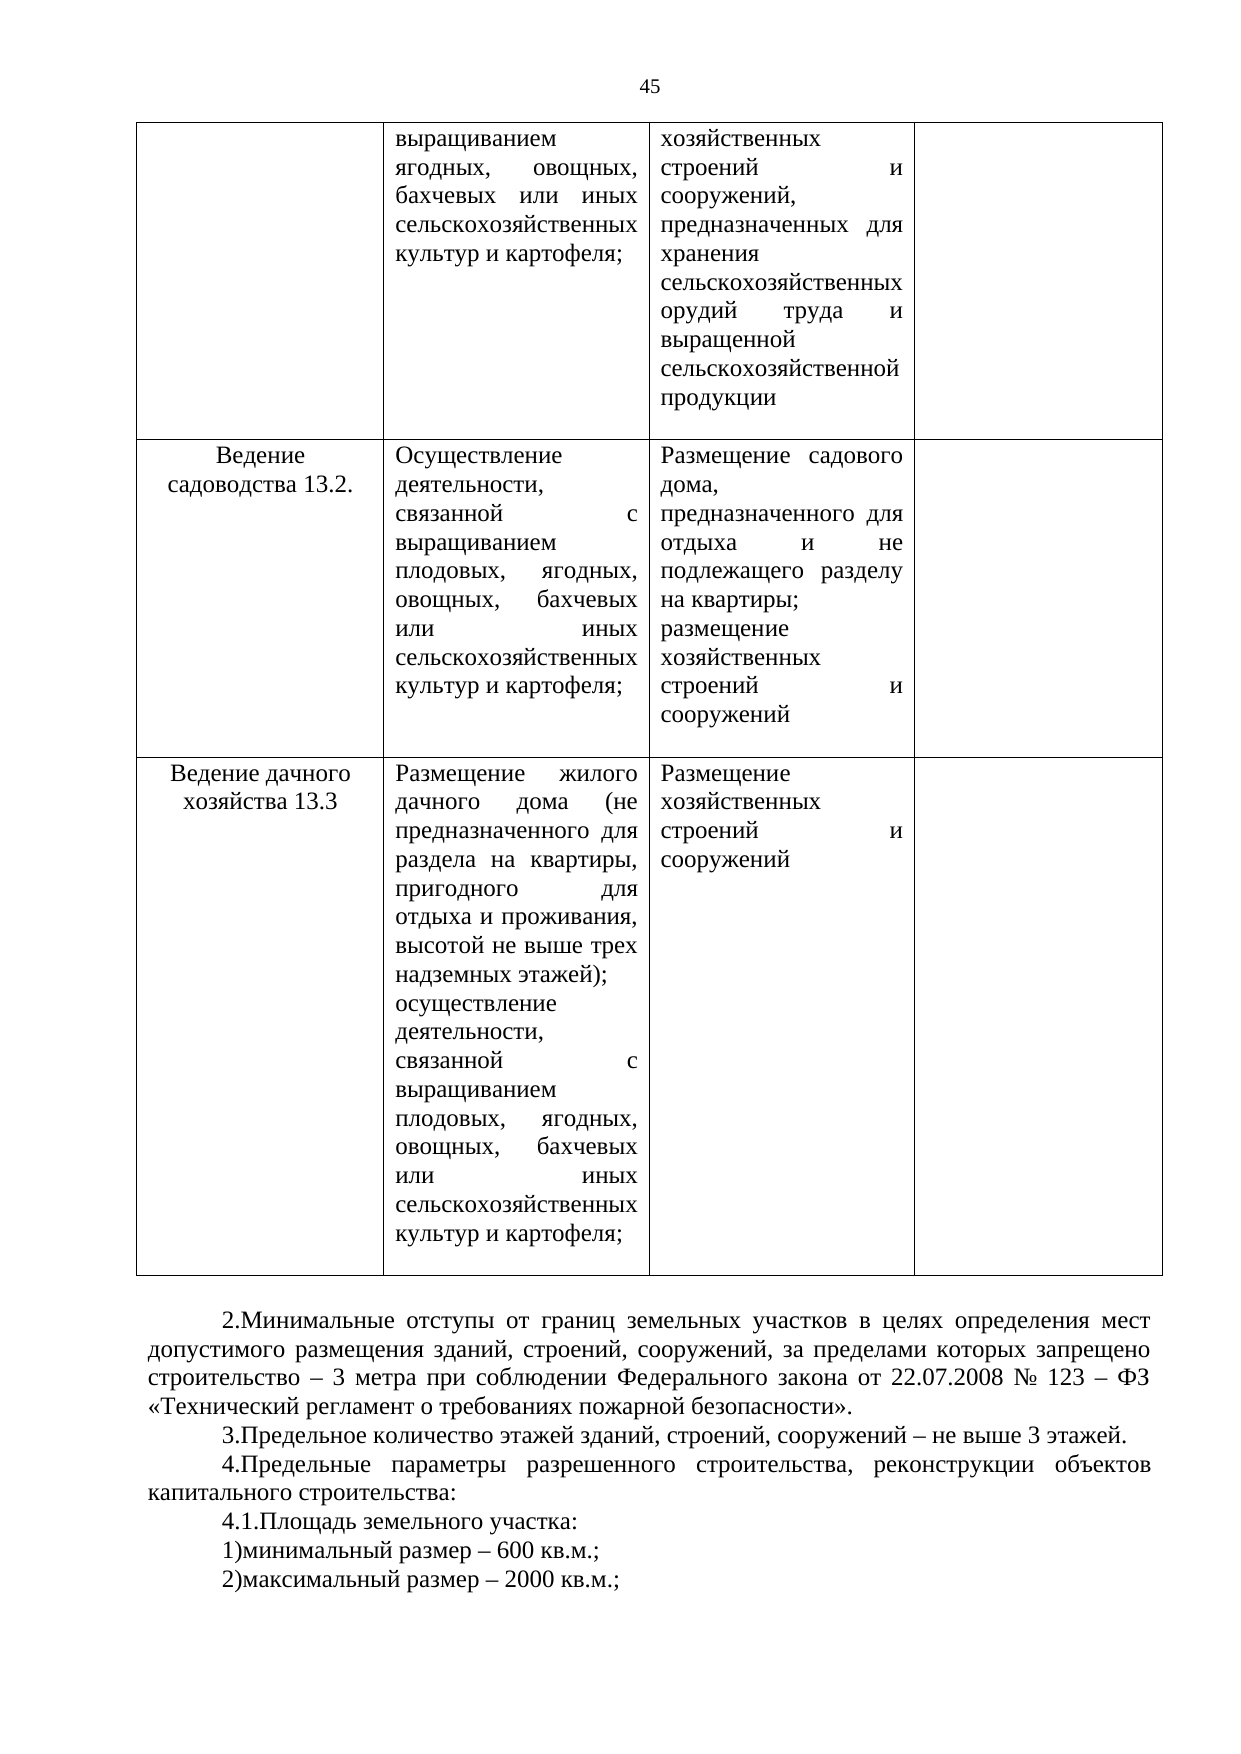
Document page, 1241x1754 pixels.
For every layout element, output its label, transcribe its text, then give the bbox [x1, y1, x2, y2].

text 4.1.Площадь земельного участка: [148, 1506, 1152, 1535]
table_cell [915, 758, 1162, 1275]
text 2.Минимальные отступы от границ земельных участков в целях определения мест допустимого размещения зданий, строений, сооружений, за пределами которых запрещено строительство – 3 метра при соблюдении Федерального закона от 22.07.2008 № 123 – ФЗ «Технический регламент о требованиях пожарной безопасности». [148, 1305, 1152, 1420]
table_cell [137, 123, 383, 439]
table_cell [915, 440, 1162, 757]
table_cell Размещение жилого дачного дома (не предназначенного для раздела на квартиры, пригодного для отдыха и проживания, высотой не выше трех надземных этажей); осуществление деятельности, связанной с выращиванием плодовых, ягодных, овощных, бахчевых или иных сельскохозяйственных культур и картофеля; [384, 758, 649, 1275]
table_cell Размещение садового дома, предназначенного для отдыха и не подлежащего разделу на квартиры; размещение хозяйственных строений и сооружений [650, 440, 914, 757]
text 1)минимальный размер – 600 кв.м.; [148, 1535, 1152, 1564]
table_cell Ведение садоводства 13.2. [137, 440, 383, 757]
table_cell [915, 123, 1162, 439]
table_cell Ведение дачного хозяйства 13.3 [137, 758, 383, 1275]
text 2)максимальный размер – 2000 кв.м.; [148, 1564, 1152, 1592]
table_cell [384, 123, 649, 439]
table_cell Размещение хозяйственных строений и сооружений [650, 758, 914, 1275]
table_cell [650, 123, 914, 439]
text 4.Предельные параметры разрешенного строительства, реконструкции объектов капитального строительства: [148, 1449, 1152, 1506]
table_cell Осуществление деятельности, связанной с выращиванием плодовых, ягодных, овощных, бахчевых или иных сельскохозяйственных культур и картофеля; [384, 440, 649, 757]
text 3.Предельное количество этажей зданий, строений, сооружений – не выше 3 этажей. [148, 1420, 1152, 1449]
